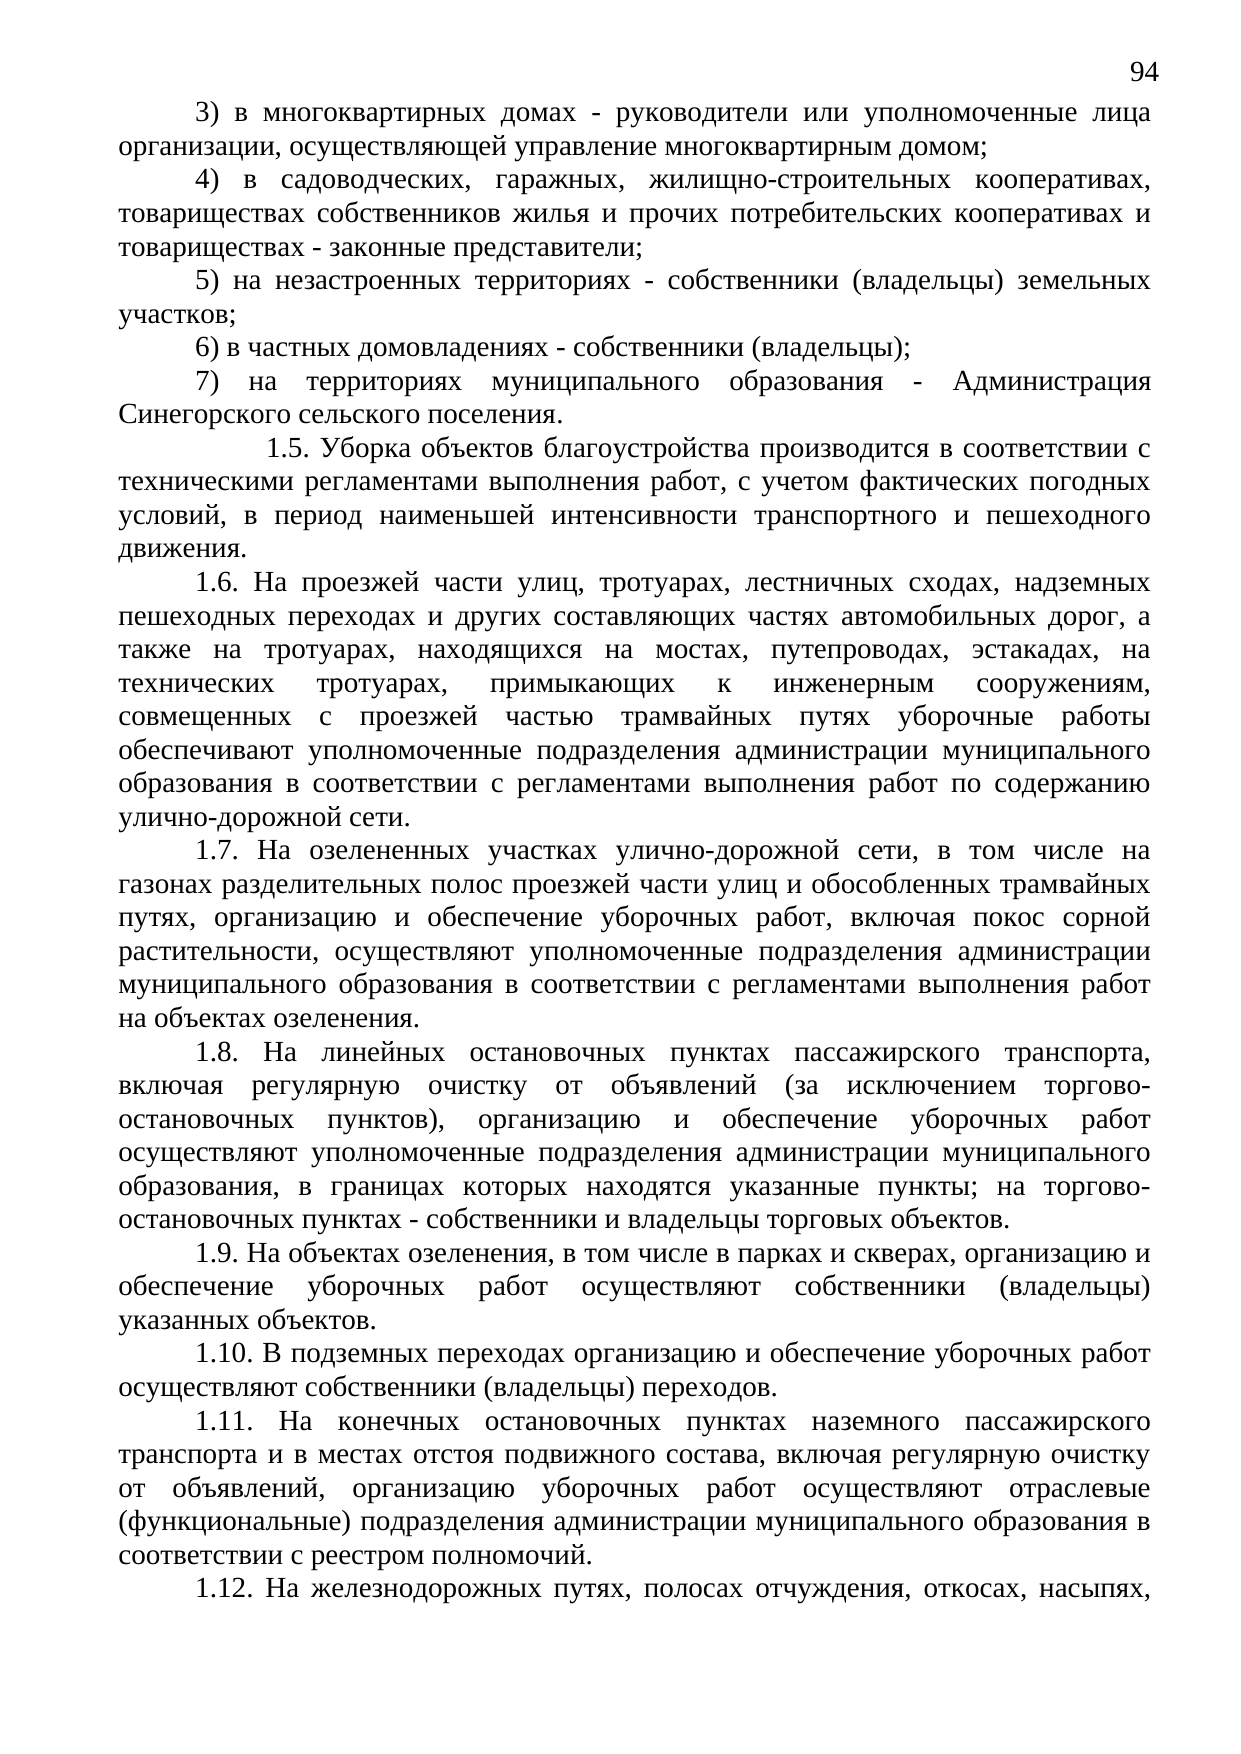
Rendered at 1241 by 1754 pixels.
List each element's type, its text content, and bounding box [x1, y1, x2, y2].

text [118, 1570, 1152, 1604]
text 1.8. На линейных остановочных пунктах пассажирского транспорта, включая регулярную очистку от объявлений (за исключением торгово-остановочных пунктов), организацию и обеспечение уборочных работ осуществляют уполномоченные подразделения администрации муниципального образования, в границах которых находятся указанные пункты; на торгово-остановочных пунктах - собственники и владельцы торговых объектов. [118, 1034, 1152, 1235]
text 1.9. На объектах озеленения, в том числе в парках и скверах, организацию и обеспечение уборочных работ осуществляют собственники (владельцы) указанных объектов. [118, 1235, 1152, 1336]
text 7) на территориях муниципального образования - Администрация Синегорского сельского поселения. [118, 363, 1152, 430]
text 1.10. В подземных переходах организацию и обеспечение уборочных работ осуществляют собственники (владельцы) переходов. [118, 1336, 1152, 1403]
text 1.5. Уборка объектов благоустройства производится в соответствии с техническими регламентами выполнения работ, с учетом фактических погодных условий, в период наименьшей интенсивности транспортного и пешеходного движения. [118, 430, 1152, 564]
text 5) на незастроенных территориях - собственники (владельцы) земельных участков; [118, 262, 1152, 329]
text 1.11. На конечных остановочных пунктах наземного пассажирского транспорта и в местах отстоя подвижного состава, включая регулярную очистку от объявлений, организацию уборочных работ осуществляют отраслевые (функциональные) подразделения администрации муниципального образования в соответствии с реестром полномочий. [118, 1403, 1152, 1570]
text 1.7. На озелененных участках улично-дорожной сети, в том числе на газонах разделительных полос проезжей части улиц и обособленных трамвайных путях, организацию и обеспечение уборочных работ, включая покос сорной растительности, осуществляют уполномоченные подразделения администрации муниципального образования в соответствии с регламентами выполнения работ на объектах озеленения. [118, 832, 1152, 1034]
text 6) в частных домовладениях - собственники (владельцы); [118, 329, 1152, 363]
text 3) в многоквартирных домах - руководители или уполномоченные лица организации, осуществляющей управление многоквартирным домом; [118, 94, 1152, 162]
text 1.6. На проезжей части улиц, тротуарах, лестничных сходах, надземных пешеходных переходах и других составляющих частях автомобильных дорог, а также на тротуарах, находящихся на мостах, путепроводах, эстакадах, на технических тротуарах, примыкающих к инженерным сооружениям, совмещенных с проезжей частью трамвайных путях уборочные работы обеспечивают уполномоченные подразделения администрации муниципального образования в соответствии с регламентами выполнения работ по содержанию улично-дорожной сети. [118, 564, 1152, 832]
text 4) в садоводческих, гаражных, жилищно-строительных кооперативах, товариществах собственников жилья и прочих потребительских кооперативах и товариществах - законные представители; [118, 162, 1152, 262]
